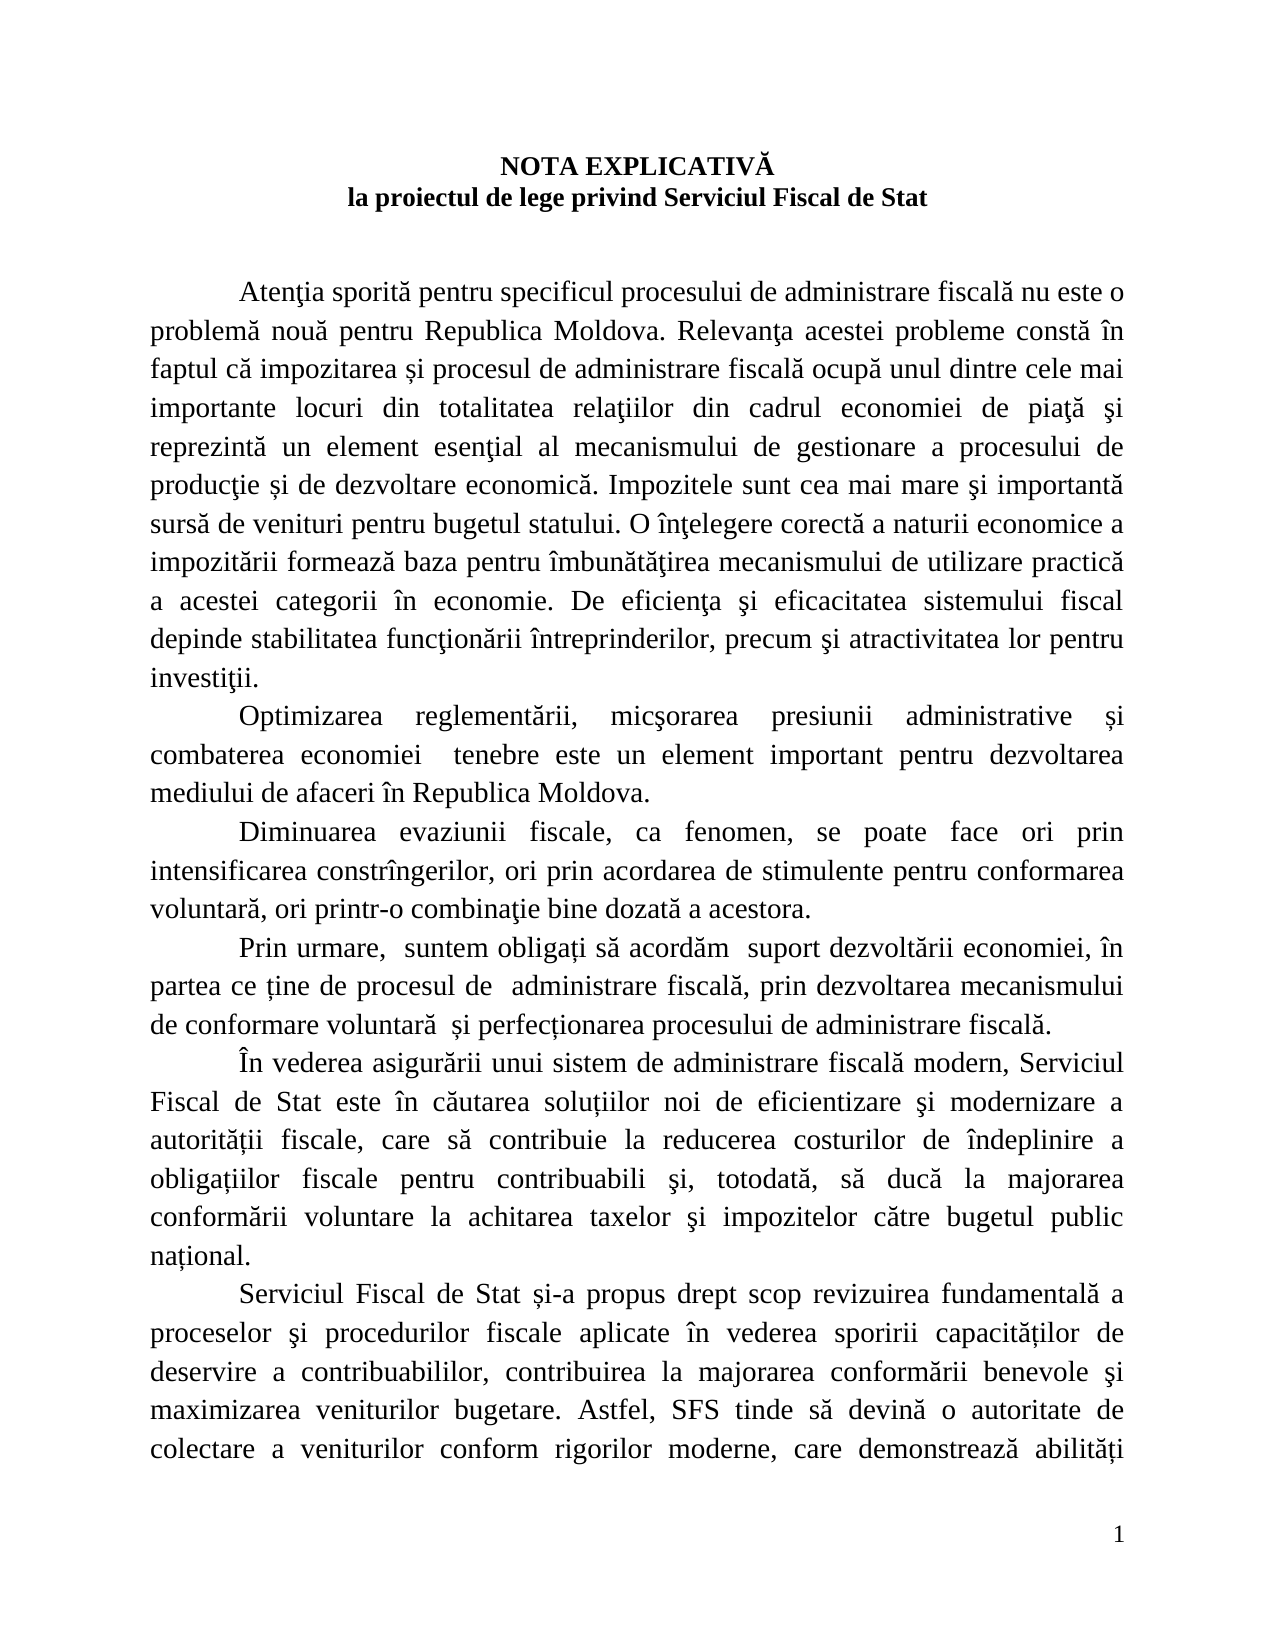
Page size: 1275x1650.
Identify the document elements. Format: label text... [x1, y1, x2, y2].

text Diminuarea evaziunii fiscale, ca fenomen, se poate face ori prin intensificarea constrîngerilor, ori prin acordarea de stimulente pentru conformarea voluntară, ori printr-o combinaţie bine dozată a acestora. [150, 814, 1125, 925]
text În vederea asigurării unui sistem de administrare fiscală modern, Serviciul Fiscal de Stat este în căutarea soluțiilor noi de eficientizare şi modernizare a autorității fiscale, care să contribuie la reducerea costurilor de îndeplinire a obligațiilor fiscale pentru contribuabili şi, totodată, să ducă la majorarea conformării voluntare la achitarea taxelor şi impozitelor către bugetul public național. [150, 1045, 1125, 1272]
text Atenţia sporită pentru specificul procesului de administrare fiscală nu este o problemă nouă pentru Republica Moldova. Relevanţa acestei probleme constă în faptul că impozitarea și procesul de administrare fiscală ocupă unul dintre cele mai importante locuri din totalitatea relaţiilor din cadrul economiei de piaţă şi reprezintă un element esenţial al mecanismului de gestionare a procesului de producţie și de dezvoltare economică. Impozitele sunt cea mai mare şi importantă sursă de venituri pentru bugetul statului. O înţelegere corectă a naturii economice a impozitării formează baza pentru îmbunătăţirea mecanismului de utilizare practică a acestei categorii în economie. De eficienţa şi eficacitatea sistemului fiscal depinde stabilitatea funcţionării întreprinderilor, precum şi atractivitatea lor pentru investiţii. [150, 274, 1125, 693]
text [150, 1277, 1125, 1464]
text NOTA EXPLICATIVĂ [150, 150, 1125, 181]
text la proiectul de lege privind Serviciul Fiscal de Stat [150, 181, 1125, 212]
text Optimizarea reglementării, micşorarea presiunii administrative și combaterea economiei tenebre este un element important pentru dezvoltarea mediului de afaceri în Republica Moldova. [150, 698, 1125, 809]
text Prin urmare, suntem obligați să acordăm suport dezvoltării economiei, în partea ce ține de procesul de administrare fiscală, prin dezvoltarea mecanismului de conformare voluntară și perfecționarea procesului de administrare fiscală. [150, 930, 1125, 1040]
